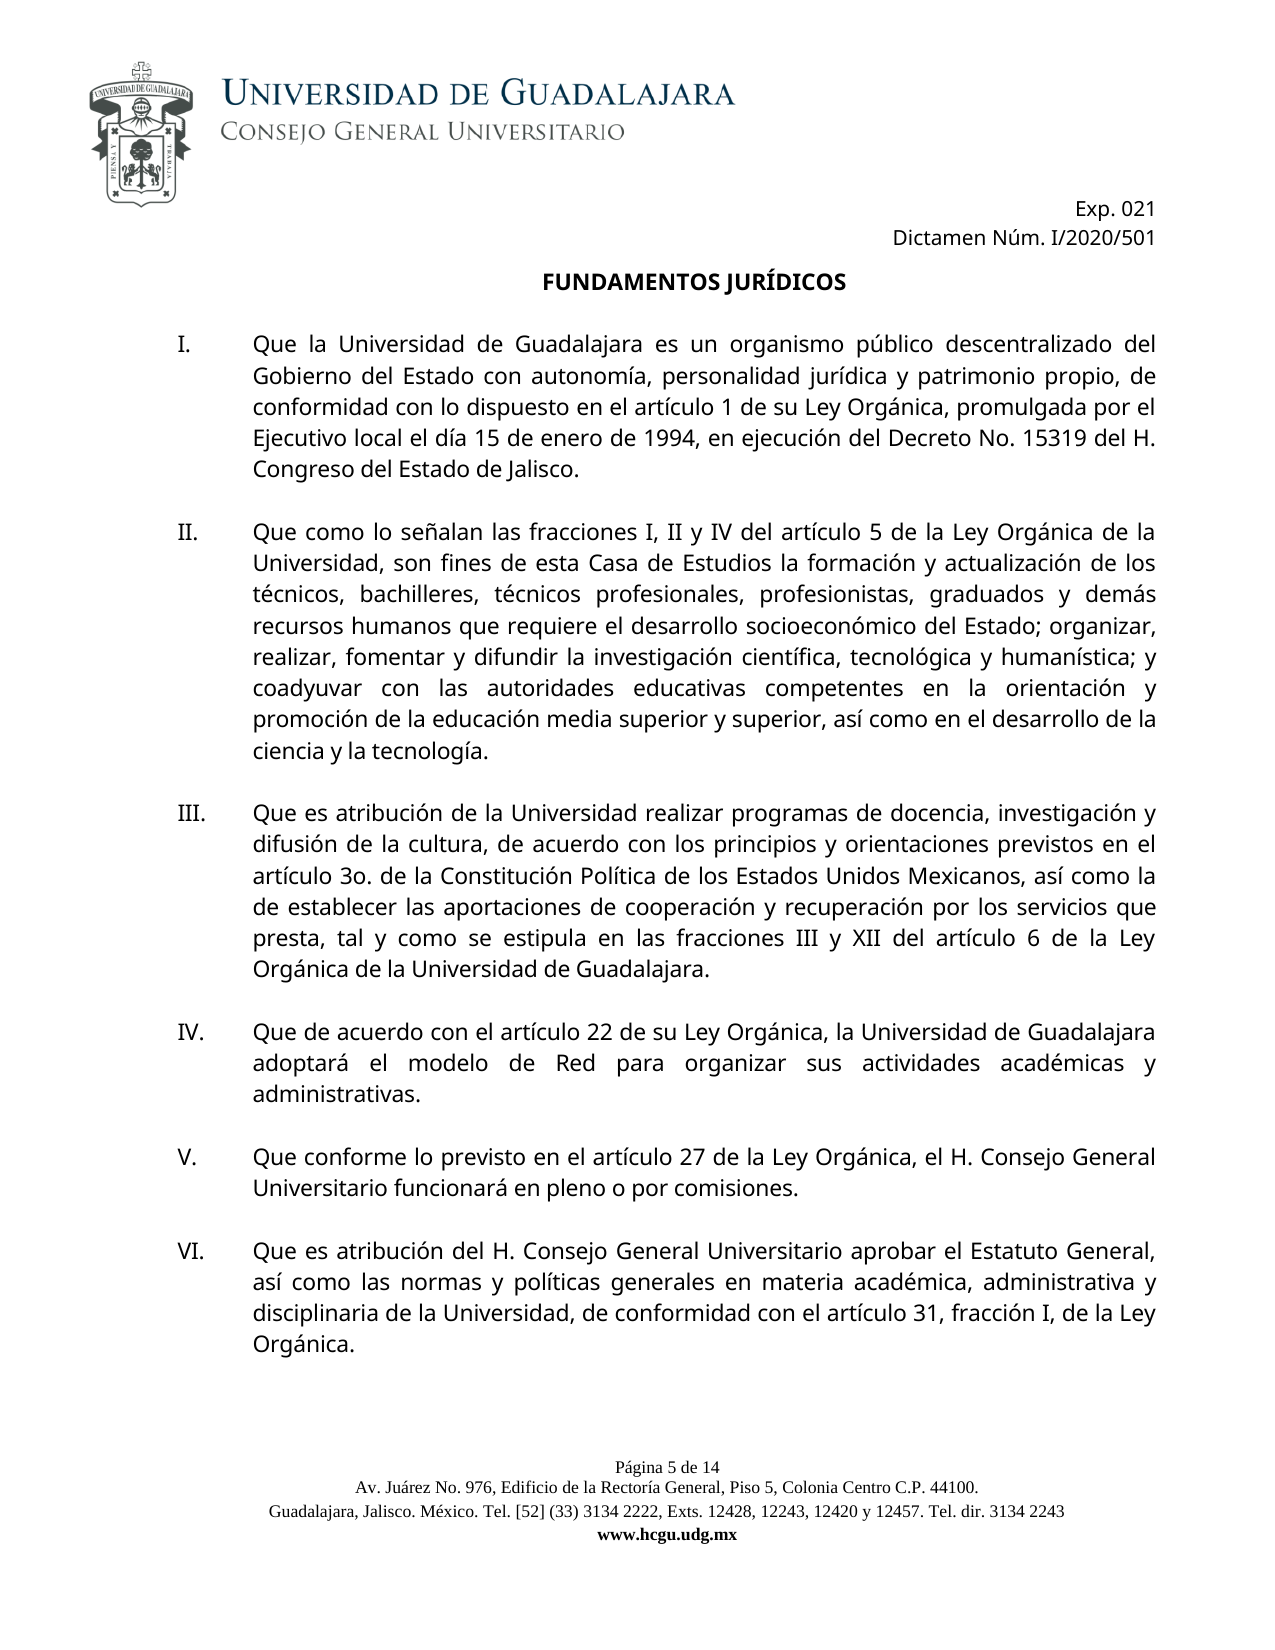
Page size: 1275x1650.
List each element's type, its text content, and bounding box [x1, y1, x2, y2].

text FUNDAMENTOS JURÍDICOS [177, 266, 1211, 297]
list Que conforme lo previsto en el artículo 27 de la Ley Orgánica, el H. Consejo General Universitario funcionará en pleno o por comisiones. [177, 1141, 1157, 1203]
list Que de acuerdo con el artículo 22 de su Ley Orgánica, la Universidad de Guadalajara adoptará el modelo de Red para organizar sus actividades académicas y administrativas. [177, 1016, 1157, 1109]
list Que es atribución del H. Consejo General Universitario aprobar el Estatuto General, así como las normas y políticas generales en materia académica, administrativa y disciplinaria de la Universidad, de conformidad con el artículo 31, fracción I, de la Ley Orgánica. [177, 1234, 1157, 1359]
list Que es atribución de la Universidad realizar programas de docencia, investigación y difusión de la cultura, de acuerdo con los principios y orientaciones previstos en el artículo 3o. de la Constitución Política de los Estados Unidos Mexicanos, así como la de establecer las aportaciones de cooperación y recuperación por los servicios que presta, tal y como se estipula en las fracciones III y XII del artículo 6 de la Ley Orgánica de la Universidad de Guadalajara. [177, 797, 1157, 984]
picture [1, 1, 1274, 268]
list Que como lo señalan las fracciones I, II y IV del artículo 5 de la Ley Orgánica de la Universidad, son fines de esta Casa de Estudios la formación y actualización de los técnicos, bachilleres, técnicos profesionales, profesionistas, graduados y demás recursos humanos que requiere el desarrollo socioeconómico del Estado; organizar, realizar, fomentar y difundir la investigación científica, tecnológica y humanística; y coadyuvar con las autoridades educativas competentes en la orientación y promoción de la educación media superior y superior, así como en el desarrollo de la ciencia y la tecnología. [177, 516, 1157, 766]
list Que la Universidad de Guadalajara es un organismo público descentralizado del Gobierno del Estado con autonomía, personalidad jurídica y patrimonio propio, de conformidad con lo dispuesto en el artículo 1 de su Ley Orgánica, promulgada por el Ejecutivo local el día 15 de enero de 1994, en ejecución del Decreto No. 15319 del H. Congreso del Estado de Jalisco. [177, 328, 1157, 484]
